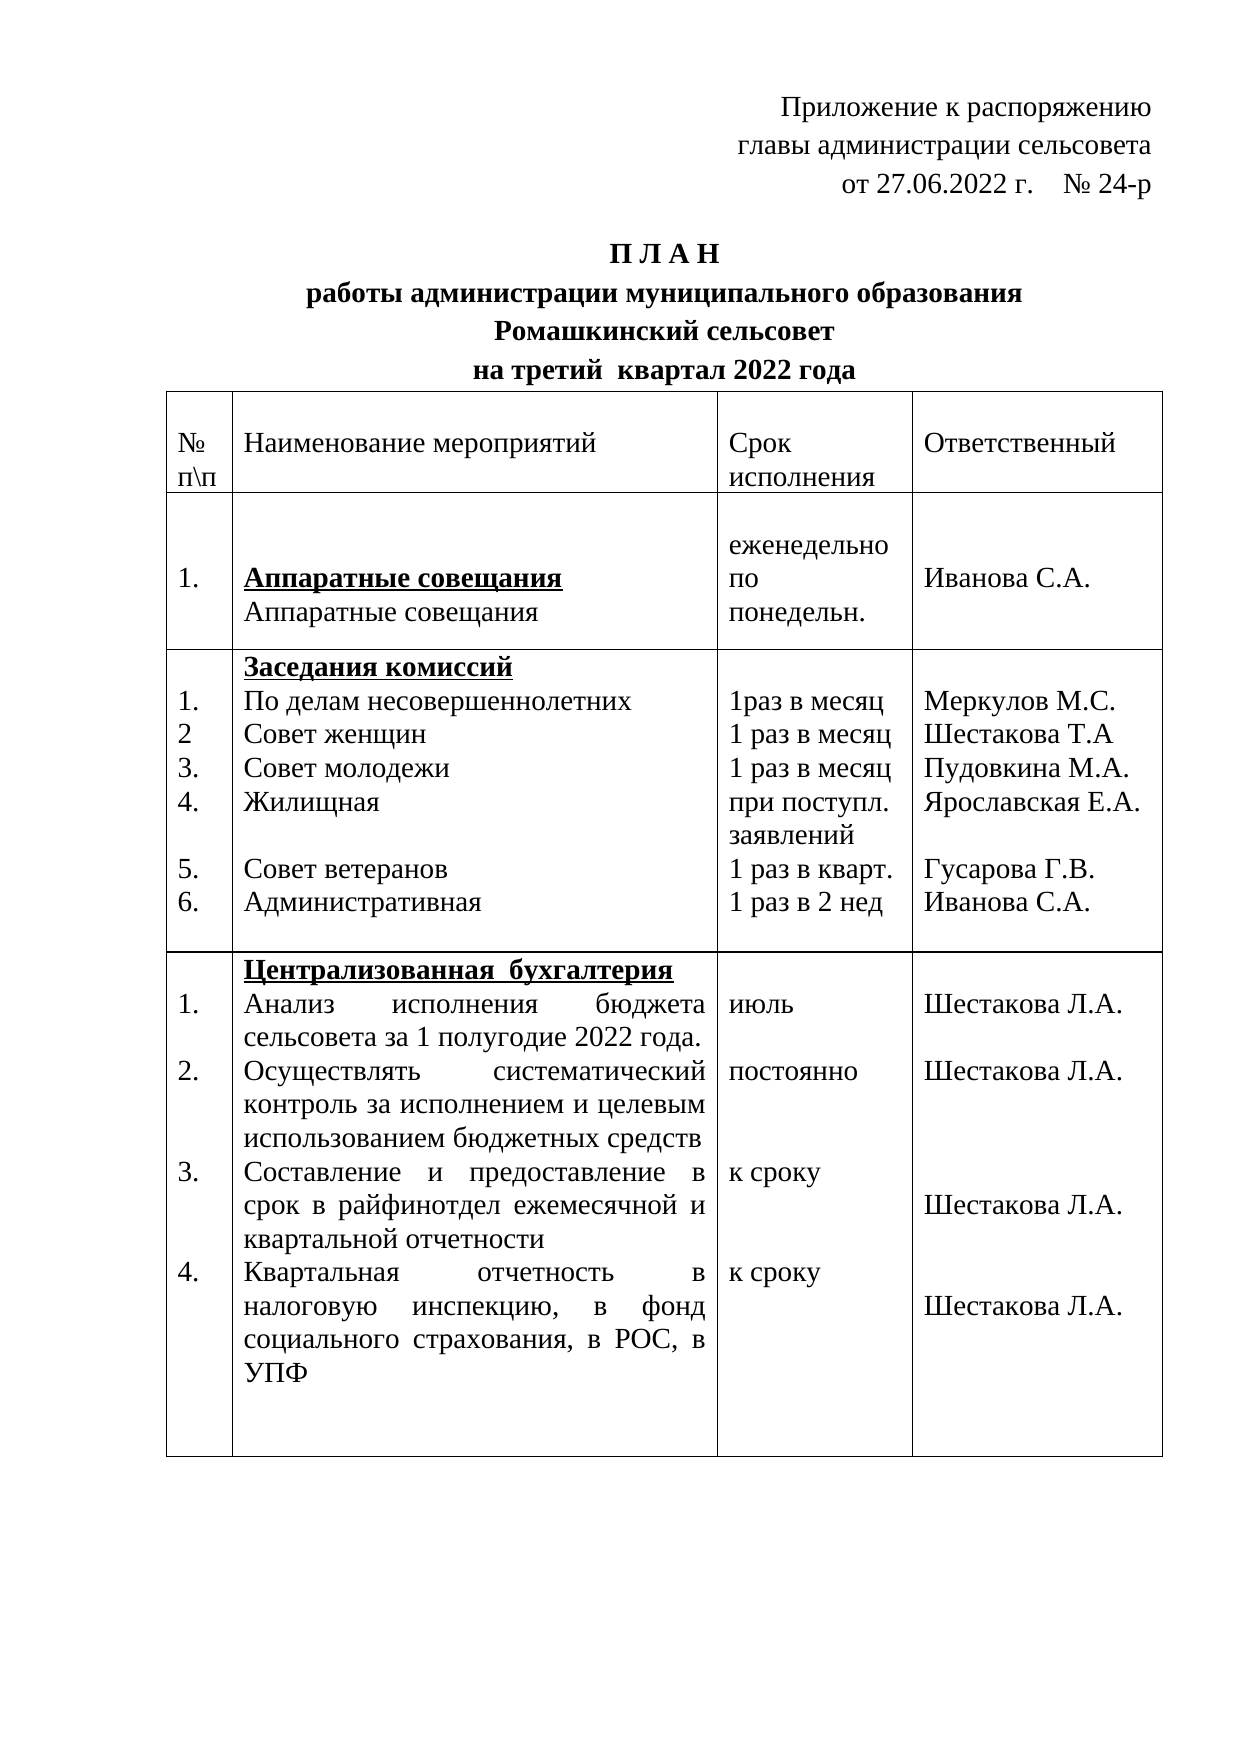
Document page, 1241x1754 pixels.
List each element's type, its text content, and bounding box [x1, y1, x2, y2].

table_cell Шестакова Л.А. Шестакова Л.А. Шестакова Л.А. Шестакова Л.А. [913, 953, 1162, 1456]
table_header Ответственный [913, 392, 1162, 492]
table_cell Аппаратные совещания Аппаратные совещания [233, 493, 717, 648]
table_cell Иванова С.А. [913, 493, 1162, 648]
table_cell еженедельно по понедельн. [718, 493, 912, 648]
table_cell июль постоянно к сроку к сроку [718, 953, 912, 1456]
text работы администрации муниципального образования [177, 275, 1152, 308]
table_header № п\п [167, 392, 232, 492]
text главы администрации сельсовета [177, 127, 1152, 161]
table_cell 1. 2 3. 4. 5. 6. [167, 650, 232, 951]
table_cell Централизованная бухгалтерия Анализ исполнения бюджета сельсовета за 1 полугодие 2022 года. Осуществлять систематический контроль за исполнением и целевым использованием бюджетных средств Составление и предоставление в срок в райфинотдел ежемесячной и квартальной отчетности Квартальная отчетность в налоговую инспекцию, в фонд социального страхования, в РОС, в УПФ [233, 953, 717, 1456]
table_cell 1. [167, 493, 232, 648]
table_header Наименование мероприятий [233, 392, 717, 492]
table_cell 1раз в месяц 1 раз в месяц 1 раз в месяц при поступл. заявлений 1 раз в кварт. 1 раз в 2 нед [718, 650, 912, 951]
text Приложение к распоряжению [177, 89, 1152, 122]
text П Л А Н [177, 236, 1152, 270]
table_cell Заседания комиссий По делам несовершеннолетних Совет женщин Совет молодежи Жилищная Совет ветеранов Административная [233, 650, 717, 951]
table_cell 1. 2. 3. 4. [167, 953, 232, 1456]
text на третий квартал 2022 года [177, 352, 1152, 386]
text Ромашкинский сельсовет [177, 313, 1152, 347]
table_header Срок исполнения [718, 392, 912, 492]
table_cell Меркулов М.C. Шестакова Т.А Пудовкина М.А. Ярославская Е.А. Гусарова Г.В. Иванова С.А. [913, 650, 1162, 951]
text от 27.06.2022 г. № 24-р [177, 166, 1152, 199]
